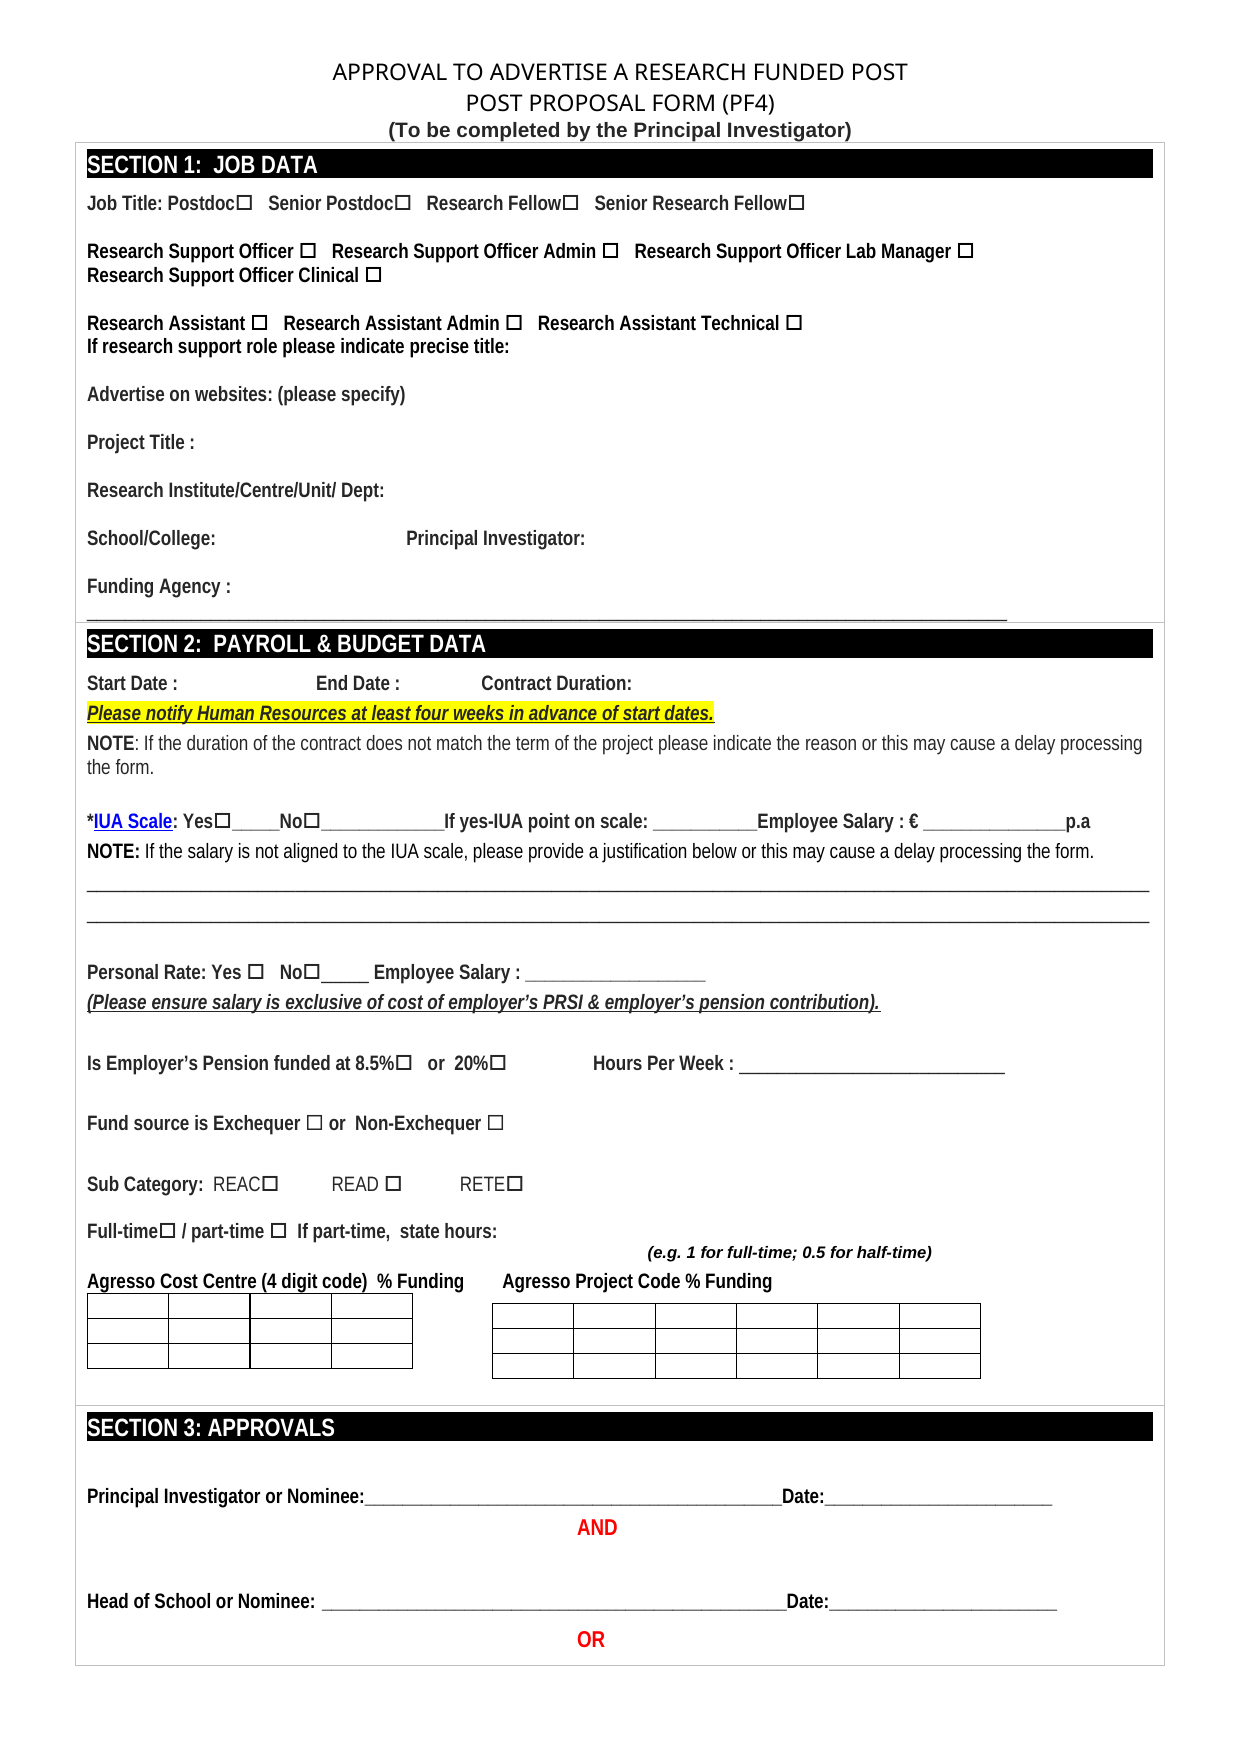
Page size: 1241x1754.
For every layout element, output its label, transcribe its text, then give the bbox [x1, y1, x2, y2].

table_cell SECTION 2: PAYROLL & BUDGET DATA Start Date : End Date : Contract Duration: Please notify Human Resources at least four weeks in advance of start dates. NOTE: If the duration of the contract does not match the term of the project please indicate the reason or this may cause a delay processing the form. *IUA Scale: Yes_____No_____________If yes-IUA point on scale: ___________Employee Salary : € _______________p.a NOTE: If the salary is not aligned to the IUA scale, please provide a justification below or this may cause a delay processing the form. ________________________________________________________________________________________________________________ ________________________________________________________________________________________________________________ Personal Rate: Yes No_____ Employee Salary : ___________________ (Please ensure salary is exclusive of cost of employer’s PRSI & employer’s pension contribution). Is Employer’s Pension funded at 8.5% or 20% Hours Per Week : ____________________________ Fund source is Exchequer or Non-Exchequer Sub Category: REAC READ RETE Full-time / part-time If part-time, state hours: (e.g. 1 for full-time; 0.5 for half-time) Agresso Cost Centre (4 digit code) % Funding Agresso Project Code % Funding [76, 623, 1164, 1405]
table_header SECTION 1: JOB DATA Job Title: Postdoc Senior Postdoc Research Fellow Senior Research Fellow Research Support Officer Research Support Officer Admin Research Support Officer Lab Manager Research Support Officer Clinical Research Assistant Research Assistant Admin Research Assistant Technical If research support role please indicate precise title: Advertise on websites: (please specify) Project Title : Research Institute/Centre/Unit/ Dept: School/College: Principal Investigator: Funding Agency : _________________________________________________________________________________________________ [76, 143, 1164, 622]
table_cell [76, 1406, 1164, 1665]
text POST PROPOSAL FORM (PF4) [75, 87, 1165, 118]
text APPROVAL TO ADVERTISE A RESEARCH FUNDED POST [75, 56, 1165, 87]
text (To be completed by the Principal Investigator) [75, 118, 1165, 142]
